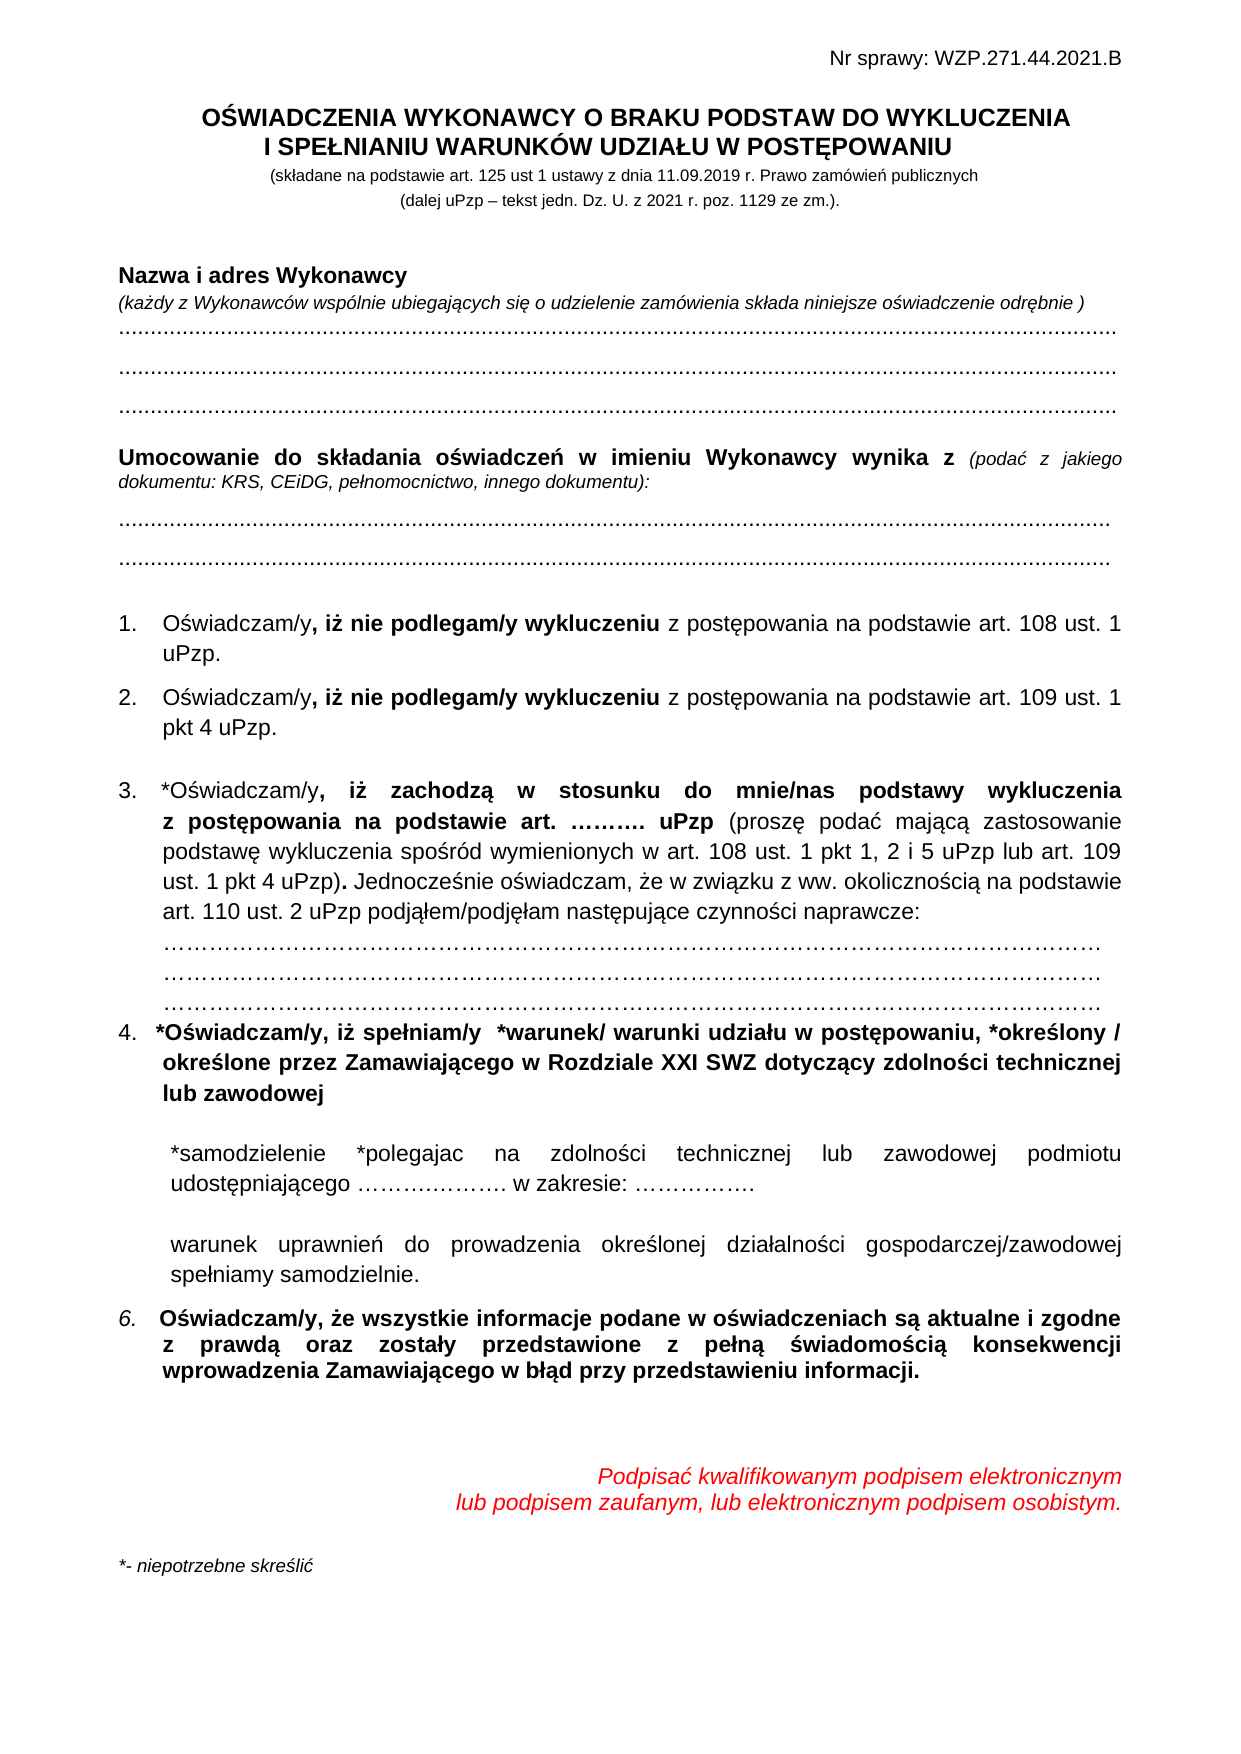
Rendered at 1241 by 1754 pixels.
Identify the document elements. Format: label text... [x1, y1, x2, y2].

text (składane na podstawie art. 125 ust 1 ustawy z dnia 11.09.2019 r. Prawo zamówień publicznych [118, 160, 1122, 185]
text 6. Oświadczam/y, że wszystkie informacje podane w oświadczeniach są aktualne i zgodne z prawdą oraz zostały przedstawione z pełną świadomością konsekwencji wprowadzenia Zamawiającego w błąd przy przedstawieniu informacji. [118, 1305, 1122, 1384]
text ............................................................................................................................................................. [118, 313, 1122, 339]
text OŚWIADCZENIA WYKONAWCY O BRAKU PODSTAW DO WYKLUCZENIA [118, 103, 1122, 132]
text Nazwa i adres Wykonawcy [118, 262, 1122, 288]
text Umocowanie do składania oświadczeń w imieniu Wykonawcy wynika z (podać z jakiego dokumentu: KRS, CEiDG, pełnomocnictwo, innego dokumentu): [118, 444, 1122, 492]
text ............................................................................................................................................................. [118, 353, 1122, 379]
text 3. *Oświadczam/y, iż zachodzą w stosunku do mnie/nas podstawy wykluczenia z postępowania na podstawie art. ………. uPzp (proszę podać mającą zastosowanie podstawę wykluczenia spośród wymienionych w art. 108 ust. 1 pkt 1, 2 i 5 uPzp lub art. 109 ust. 1 pkt 4 uPzp). Jednocześnie oświadczam, że w związku z ww. okolicznością na podstawie art. 110 ust. 2 uPzp podjąłem/podjęłam następujące czynności naprawcze: [118, 777, 1122, 924]
text lub podpisem zaufanym, lub elektronicznym podpisem osobistym. [118, 1489, 1122, 1515]
list Oświadczam/y, iż nie podlegam/y wykluczeniu z postępowania na podstawie art. 108 ust. 1 uPzp. [118, 610, 1122, 666]
text ……………………………………………………………………………………………………………………………………………………………………………………………………………………………………………………………………………………………………………………………………… [162, 928, 1122, 1015]
text ............................................................................................................................................................ [118, 544, 1122, 570]
text Nr sprawy: WZP.271.44.2021.B [118, 44, 1122, 69]
text *- niepotrzebne skreślić [118, 1555, 1122, 1576]
text *samodzielenie *polegajac na zdolności technicznej lub zawodowej podmiotu udostępniającego ……….………. w zakresie: ……………. [170, 1140, 1122, 1196]
text warunek uprawnień do prowadzenia określonej działalności gospodarczej/zawodowej spełniamy samodzielnie. [170, 1231, 1122, 1287]
text (dalej uPzp – tekst jedn. Dz. U. z 2021 r. poz. 1129 ze zm.). [118, 185, 1122, 210]
text ............................................................................................................................................................ [118, 504, 1122, 531]
list *Oświadczam/y, iż spełniam/y *warunek/ warunki udziału w postępowaniu, *określony / określone przez Zamawiającego w Rozdziale XXI SWZ dotyczący zdolności technicznej lub zawodowej [118, 1019, 1122, 1106]
list Oświadczam/y, iż nie podlegam/y wykluczeniu z postępowania na podstawie art. 109 ust. 1 pkt 4 uPzp. [118, 684, 1122, 741]
text ............................................................................................................................................................. [118, 392, 1122, 418]
text (każdy z Wykonawców wspólnie ubiegających się o udzielenie zamówienia składa niniejsze oświadczenie odrębnie ) [118, 288, 1122, 313]
text Podpisać kwalifikowanym podpisem elektronicznym [118, 1463, 1122, 1489]
text I SPEŁNIANIU WARUNKÓW UDZIAŁU W POSTĘPOWANIU [118, 132, 1122, 160]
